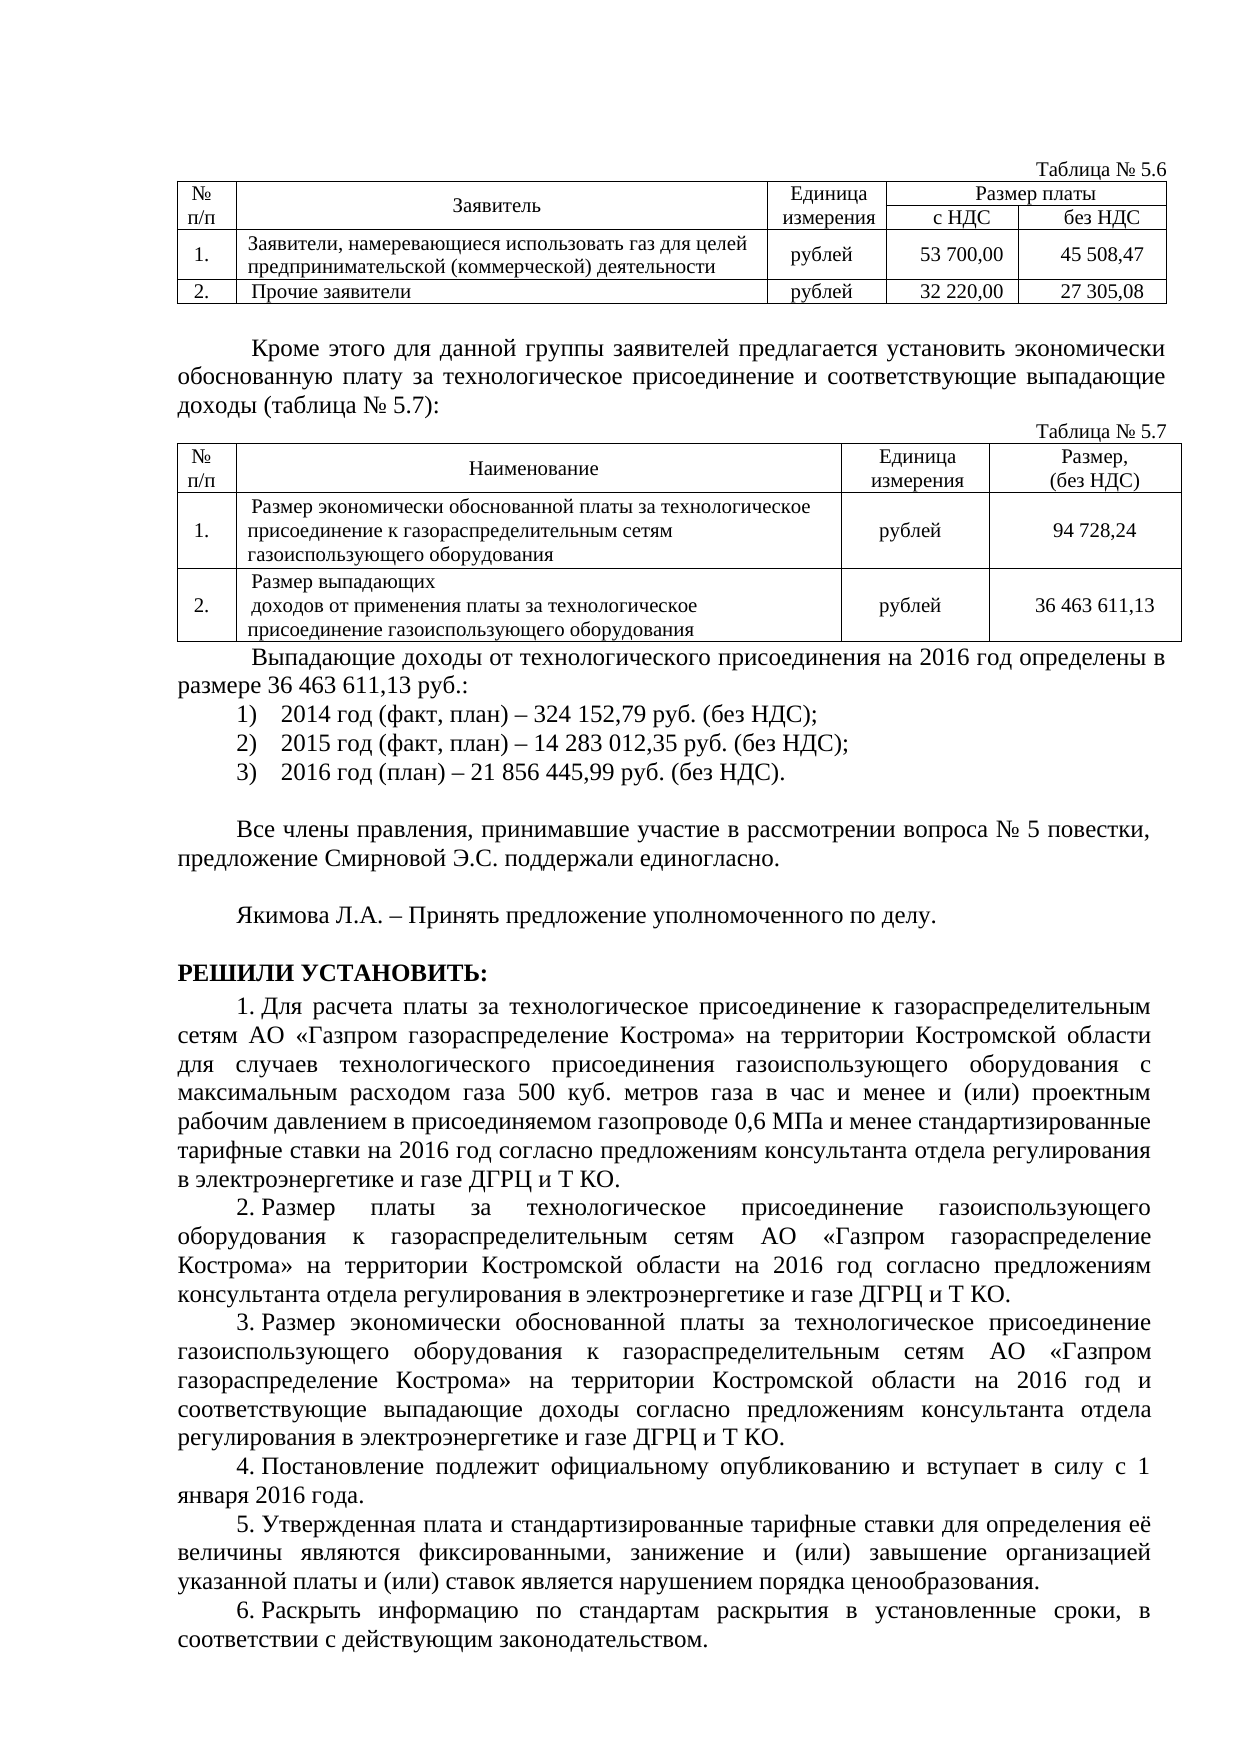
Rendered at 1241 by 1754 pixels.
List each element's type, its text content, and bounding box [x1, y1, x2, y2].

table_cell 2. [178, 280, 236, 303]
list Утвержденная плата и стандартизированные тарифные ставки для определения её величины являются фиксированными, занижение и (или) завышение организацией указанной платы и (или) ставок является нарушением порядка ценообразования. [177, 1509, 1152, 1595]
table_cell рублей [842, 493, 989, 568]
list Постановление подлежит официальному опубликованию и вступает в силу с 1 января 2016 года. [177, 1451, 1152, 1509]
text Все члены правления, принимавшие участие в рассмотрении вопроса № 5 повестки, предложение Смирновой Э.С. поддержали единогласно. [177, 814, 1152, 872]
table_cell рублей [768, 230, 886, 278]
table_cell с НДС [887, 206, 1018, 229]
list Таблица № 5.6 [177, 157, 1167, 181]
table_header Размер, (без НДС) [990, 444, 1181, 492]
list Размер экономически обоснованной платы за технологическое присоединение газоиспользующего оборудования к газораспределительным сетям АО «Газпром газораспределение Кострома» на территории Костромской области на 2016 год и соответствующие выпадающие доходы согласно предложениям консультанта отдела регулирования в электроэнергетике и газе ДГРЦ и Т КО. [177, 1307, 1152, 1451]
table_cell рублей [768, 280, 886, 303]
table_header № п/п [178, 444, 236, 492]
table_cell 36 463 611,13 [990, 569, 1181, 641]
table_header Размер платы [887, 182, 1166, 205]
table_header № п/п [178, 182, 236, 229]
table_cell без НДС [1019, 206, 1166, 229]
list 2015 год (факт, план) – 14 283 012,35 руб. (без НДС); [236, 728, 1167, 757]
table_cell 45 508,47 [1019, 230, 1166, 278]
table_cell Прочие заявители [237, 280, 767, 303]
list Выпадающие доходы от технологического присоединения на 2016 год определены в размере 36 463 611,13 руб.: [177, 642, 1166, 699]
table_cell 94 728,24 [990, 493, 1181, 568]
table_cell Размер экономически обоснованной платы за технологическое присоединение к газораспределительным сетям газоиспользующего оборудования [237, 493, 841, 568]
list Для расчета платы за технологическое присоединение к газораспределительным сетям АО «Газпром газораспределение Кострома» на территории Костромской области для случаев технологического присоединения газоиспользующего оборудования с максимальным расходом газа 500 куб. метров газа в час и менее и (или) проектным рабочим давлением в присоединяемом газопроводе 0,6 МПа и менее стандартизированные тарифные ставки на 2016 год согласно предложениям консультанта отдела регулирования в электроэнергетике и газе ДГРЦ и Т КО. [177, 991, 1152, 1192]
list 2014 год (факт, план) – 324 152,79 руб. (без НДС); [236, 699, 1167, 728]
table_cell 1. [178, 230, 236, 278]
text Якимова Л.А. – Принять предложение уполномоченного по делу. [177, 901, 1152, 929]
table_cell Заявители, намеревающиеся использовать газ для целей предпринимательской (коммерческой) деятельности [237, 230, 767, 278]
table_header Единица измерения [768, 182, 886, 229]
table_cell 27 305,08 [1019, 280, 1166, 303]
text РЕШИЛИ УСТАНОВИТЬ: [177, 958, 1152, 987]
table_cell 53 700,00 [887, 230, 1018, 278]
table_cell 1. [178, 493, 236, 568]
list Кроме этого для данной группы заявителей предлагается установить экономически обоснованную плату за технологическое присоединение и соответствующие выпадающие доходы (таблица № 5.7): [177, 333, 1166, 419]
list 2016 год (план) – 21 856 445,99 руб. (без НДС). [236, 757, 1167, 786]
table_cell Размер выпадающих доходов от применения платы за технологическое присоединение газоиспользующего оборудования [237, 569, 841, 641]
table_header Наименование [237, 444, 841, 492]
table_cell 2. [178, 569, 236, 641]
table_header Единица измерения [842, 444, 989, 492]
table_header Заявитель [237, 182, 767, 229]
list Размер платы за технологическое присоединение газоиспользующего оборудования к газораспределительным сетям АО «Газпром газораспределение Кострома» на территории Костромской области на 2016 год согласно предложениям консультанта отдела регулирования в электроэнергетике и газе ДГРЦ и Т КО. [177, 1192, 1152, 1307]
list Раскрыть информацию по стандартам раскрытия в установленные сроки, в соответствии с действующим законодательством. [177, 1595, 1152, 1652]
table_cell рублей [842, 569, 989, 641]
table_cell 32 220,00 [887, 280, 1018, 303]
list Таблица № 5.7 [177, 419, 1167, 443]
